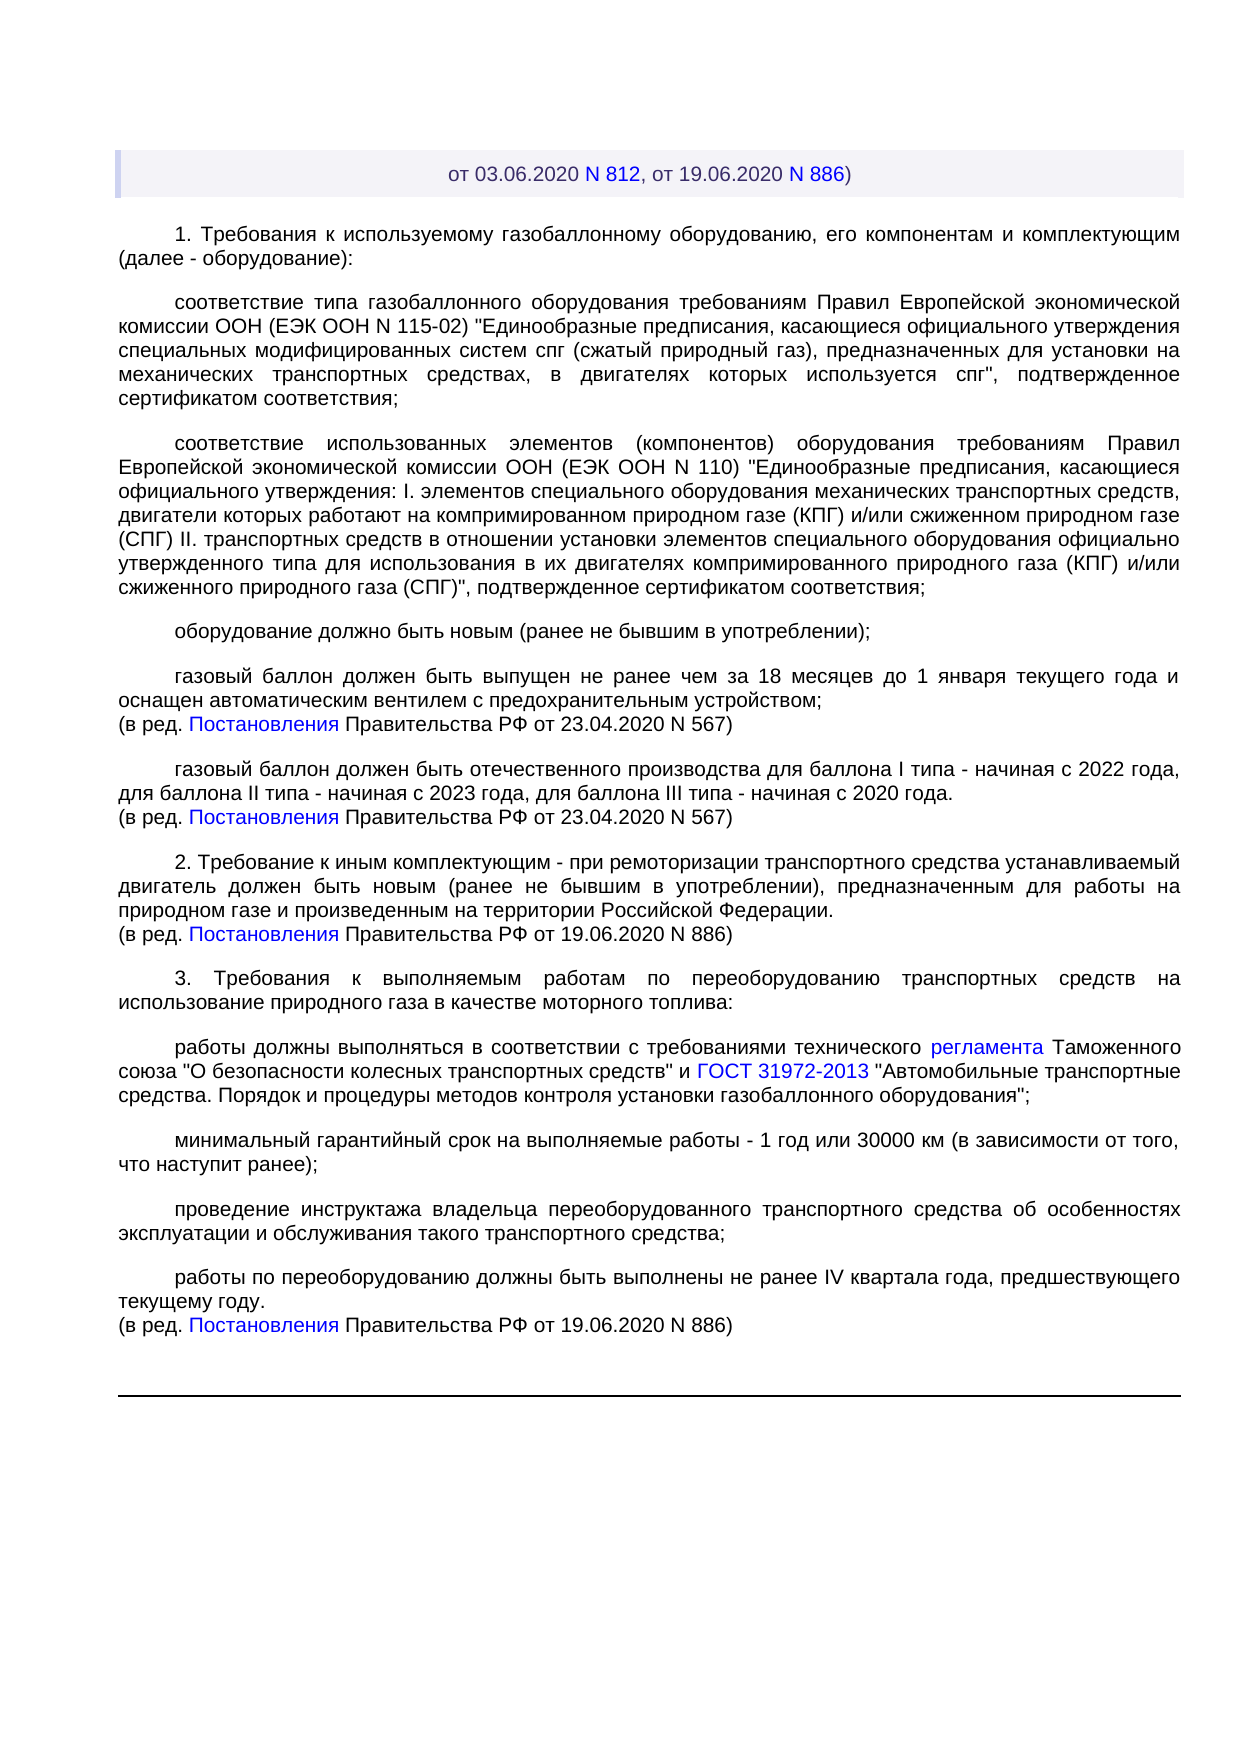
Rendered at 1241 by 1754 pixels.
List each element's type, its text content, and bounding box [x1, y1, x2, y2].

text 1. Требования к используемому газобаллонному оборудованию, его компонентам и комплектующим (далее - оборудование): [118, 221, 1181, 269]
text работы должны выполняться в соответствии с требованиями технического регламента Таможенного союза "О безопасности колесных транспортных средств" и ГОСТ 31972-2013 "Автомобильные транспортные средства. Порядок и процедуры методов контроля установки газобаллонного оборудования"; [118, 1035, 1181, 1107]
text (в ред. Постановления Правительства РФ от 23.04.2020 N 567) [118, 805, 1181, 829]
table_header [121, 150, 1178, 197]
text соответствие типа газобаллонного оборудования требованиям Правил Европейской экономической комиссии ООН (ЕЭК ООН N 115-02) "Единообразные предписания, касающиеся официального утверждения специальных модифицированных систем спг (сжатый природный газ), предназначенных для установки на механических транспортных средствах, в двигателях которых используется спг", подтвержденное сертификатом соответствия; [118, 290, 1181, 410]
text 2. Требование к иным комплектующим - при ремоторизации транспортного средства устанавливаемый двигатель должен быть новым (ранее не бывшим в употреблении), предназначенным для работы на природном газе и произведенным на территории Российской Федерации. [118, 849, 1181, 921]
text газовый баллон должен быть отечественного производства для баллона I типа - начиная с 2022 года, для баллона II типа - начиная с 2023 года, для баллона III типа - начиная с 2020 года. [118, 757, 1181, 805]
text оборудование должно быть новым (ранее не бывшим в употреблении); [118, 619, 1181, 643]
text 3. Требования к выполняемым работам по переоборудованию транспортных средств на использование природного газа в качестве моторного топлива: [118, 966, 1181, 1014]
text газовый баллон должен быть выпущен не ранее чем за 18 месяцев до 1 января текущего года и оснащен автоматическим вентилем с предохранительным устройством; [118, 664, 1181, 712]
text (в ред. Постановления Правительства РФ от 19.06.2020 N 886) [118, 1313, 1181, 1337]
text проведение инструктажа владельца переоборудованного транспортного средства об особенностях эксплуатации и обслуживания такого транспортного средства; [118, 1196, 1181, 1244]
text (в ред. Постановления Правительства РФ от 23.04.2020 N 567) [118, 712, 1181, 736]
text минимальный гарантийный срок на выполняемые работы - 1 год или 30000 км (в зависимости от того, что наступит ранее); [118, 1128, 1181, 1176]
text (в ред. Постановления Правительства РФ от 19.06.2020 N 886) [118, 921, 1181, 945]
text соответствие использованных элементов (компонентов) оборудования требованиям Правил Европейской экономической комиссии ООН (ЕЭК ООН N 110) "Единообразные предписания, касающиеся официального утверждения: I. элементов специального оборудования механических транспортных средств, двигатели которых работают на компримированном природном газе (КПГ) и/или сжиженном природном газе (СПГ) II. транспортных средств в отношении установки элементов специального оборудования официально утвержденного типа для использования в их двигателях компримированного природного газа (КПГ) и/или сжиженного природного газа (СПГ)", подтвержденное сертификатом соответствия; [118, 431, 1181, 598]
text работы по переоборудованию должны быть выполнены не ранее IV квартала года, предшествующего текущему году. [118, 1265, 1181, 1313]
